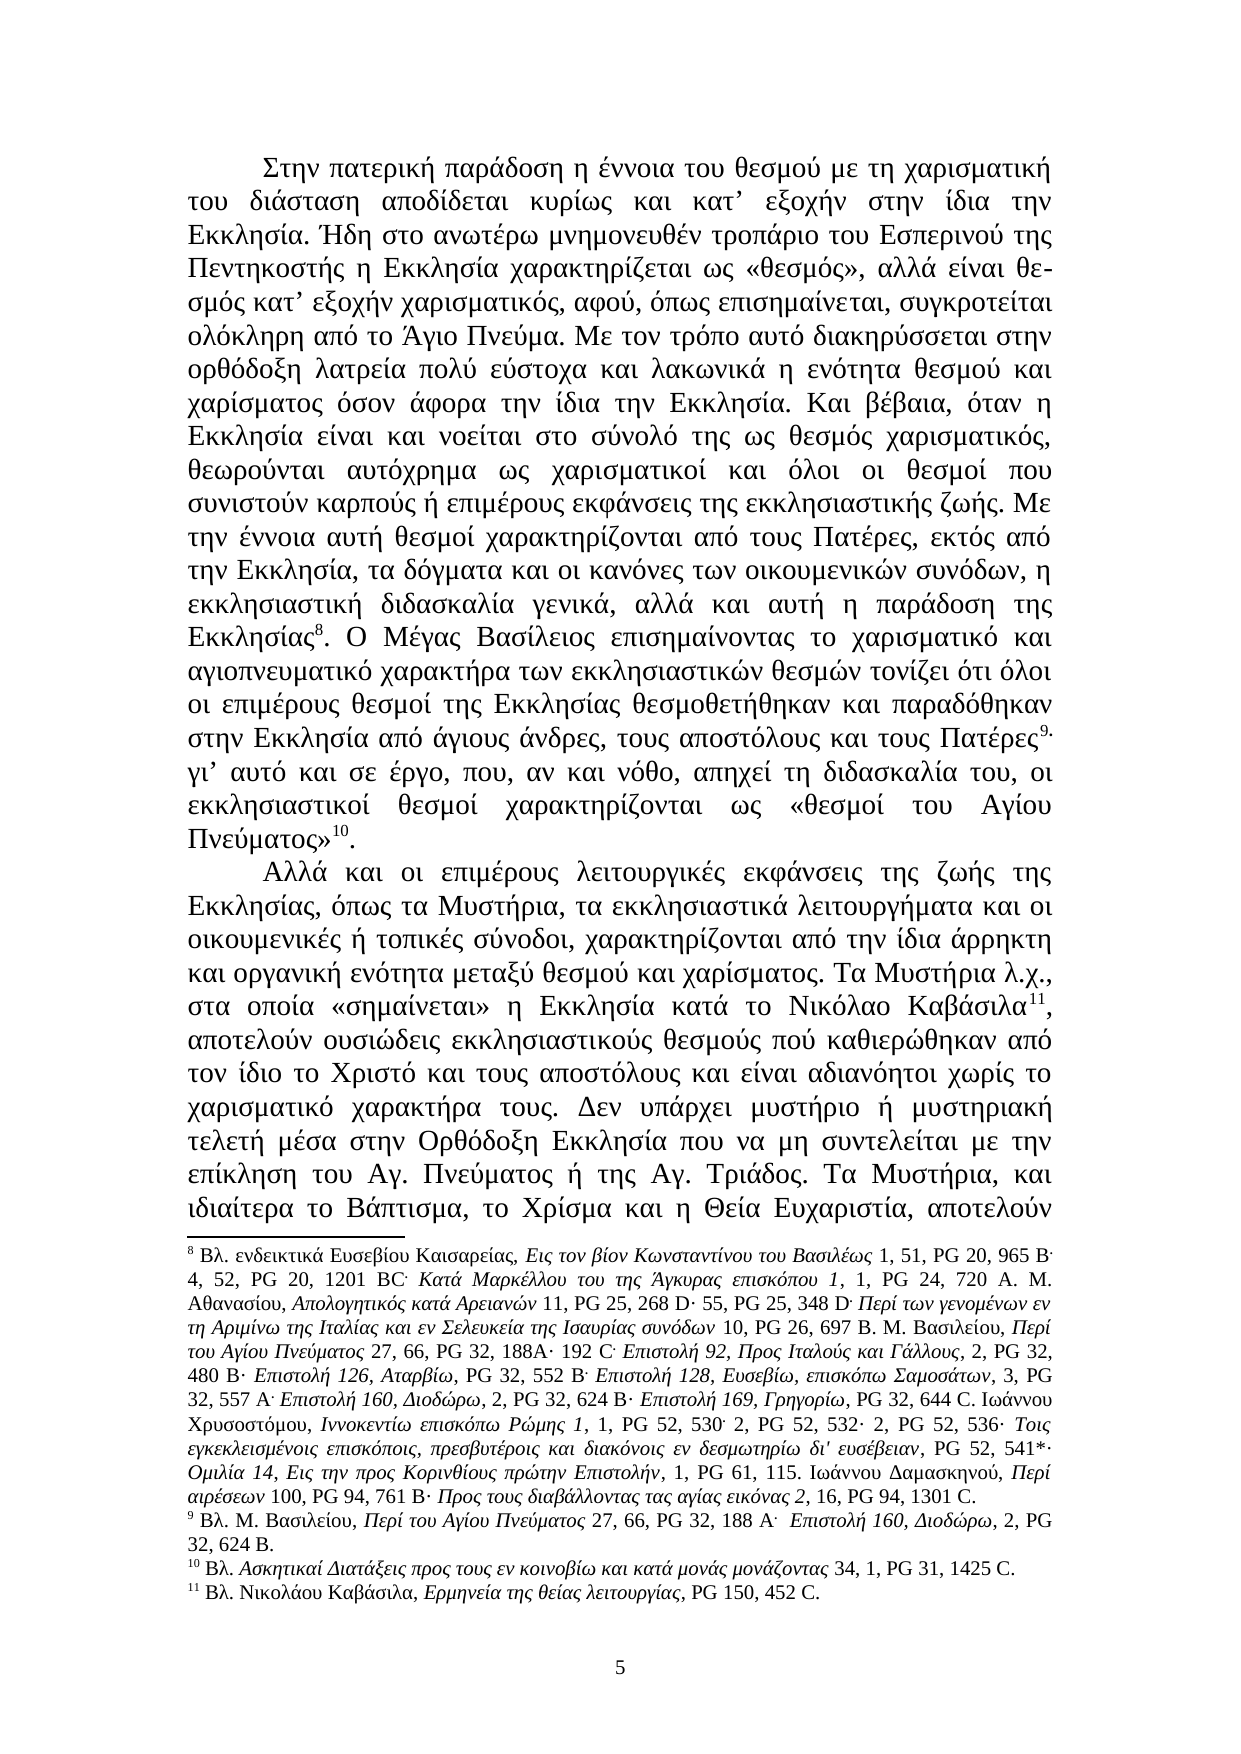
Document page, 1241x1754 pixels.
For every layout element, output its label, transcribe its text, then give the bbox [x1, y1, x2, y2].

text Στην πατερική παράδοση η έννοια του θεσμού με τη χαρισματική του διάσταση αποδίδεται κυρίως και κατ’ εξοχήν στην ίδια την Εκκλησία. Ήδη στο ανωτέρω μνημονευθέν τροπάριο του Εσπερινού της Πεντηκοστής η Εκκλησία χαρακτηρίζεται ως «θεσμός», αλλά είναι θεσμός κατ’ εξοχήν χαρισματικός, αφού, όπως επισημαίνεται, συγκροτείται ολόκληρη από το Άγιο Πνεύμα. Με τον τρόπο αυτό διακηρύσσεται στην ορθόδοξη λατρεία πολύ εύστοχα και λακωνικά η ενότητα θεσμού και χαρίσματος όσον άφορα την ίδια την Εκκλησία. Και βέβαια, όταν η Εκκλησία είναι και νοείται στο σύνολό της ως θεσμός χαρισματικός, θεωρούνται αυτόχρημα ως χαρισματικοί και όλοι οι θεσμοί που συνιστούν καρπούς ή επιμέρους εκφάνσεις της εκκλησιαστικής ζωής. Με την έννοια αυτή θεσμοί χαρακτηρίζονται από τους Πατέρες, εκτός από την Εκκλησία, τα δόγματα και οι κανόνες των οικουμενικών συνόδων, η εκκλησιαστική διδασκαλία γενικά, αλλά και αυτή η παράδοση της Εκκλησίας. Ο Μέγας Βασίλειος επισημαίνοντας το χαρισματικό και αγιοπνευματικό χαρακτήρα των εκκλησιαστικών θεσμών τονίζει ότι όλοι οι επιμέρους θεσμοί της Εκκλησίας θεσμοθετήθηκαν και παραδόθηκαν στην Εκκλησία από άγιους άνδρες, τους αποστόλους και τους Πατέρες. γι’ αυτό και σε έργο, που, αν και νόθο, απηχεί τη διδασκαλία του, οι εκκλησιαστικοί θεσμοί χαρακτηρίζονται ως «θεσμοί του Αγίου Πνεύματος». [187, 150, 1053, 854]
text Αλλά και οι επιμέρους λειτουργικές εκφάνσεις της ζωής της Εκκλησίας, όπως τα Μυστήρια, τα εκκλησιαστικά λειτουργήματα και οι οικουμενικές ή τοπικές σύνοδοι, χαρακτηρίζονται από την ίδια άρρηκτη και οργανική ενότητα μεταξύ θεσμού και χαρίσματος. Τα Μυστήρια λ.χ., στα οποία «σημαίνεται» η Εκκλησία κατά το Νικόλαο Καβάσιλα, αποτελούν ουσιώδεις εκκλησιαστικούς θεσμούς πού καθιερώθηκαν από τον ίδιο το Χριστό και τους αποστόλους και είναι αδιανόητοι χωρίς το χαρισματικό χαρακτήρα τους. Δεν υπάρχει μυστήριο ή μυστηριακή τελετή μέσα στην Ορθόδοξη Εκκλησία που να μη συντελείται με την επίκληση του Αγ. Πνεύματος ή της Αγ. Τριάδος. Τα Μυστήρια, και ιδιαίτερα το Βάπτισμα, το Χρίσμα και η Θεία Ευχαριστία, αποτελούν κατά το Νικόλαο Καβάσιλα «θυρίδες», μέσα από τις οποίες εισέρχεται στο σκοτεινό τούτο κόσμο ο ήλιος της δικαιοσύνης, που απεργάζεται το θάνατο της αμαρτίας και την υπερκόσμια ανάσταση και αθάνατη ζωή των μελών της Εκκλησίας. «Και τοίνυν», σημειώνει, «δια των μυστηρίων τούτων των ιερών ώσπερ δια θυρίδων εις τον σκοτεινόν τούτον κόσμον ο ήλιος εισέρχεται της δικαιοσύνης, και θανατοί μεν την σύστοιχον τω κόσμω τούτω ζωήν, ανίστησι δε την υπερκόσμιον, και νικά τον κόσμον το φως του κόσμου, όπερ αινίττεται λέγων, ‘εγώ νενίκηκα τον κόσμον’, εν θνητώ και ρέοντι σώματι την εστώσαν και αθάνατον εισάγων ζωήν. Καθάπερ γαρ εν οικία της ακτίνος εισελθούσης ο λύχνος ουκέτι τας όψεις των ορώντων εις εαυτόν επιστρέφει, αλλ’ η της ακτίνος λαμπρότης υπερνικώσα κατέχει, τον ίσον τρόπον και εν τώδε τω βίω δια των μυστηρίων η της μελλούσης ζωής λαμπρότης εισερχόμενη και ταις ψυχαίς ενοικούσα νικά την εν τη σαρκί ζωήν και το κάλλος του κόσμου τούτου, και την λαμπρότητα αποκρύπτει, και αυτή εστίν η εν πνεύματι ζωή, ης επιθυμία πάσα σαρκός ηττάται, κατά τον Παύλου λόγον ‘Πνεύματι περιπατείτε και έπιθυμίαν σαρκός ου μη τελέσητε’». [187, 854, 1053, 1223]
